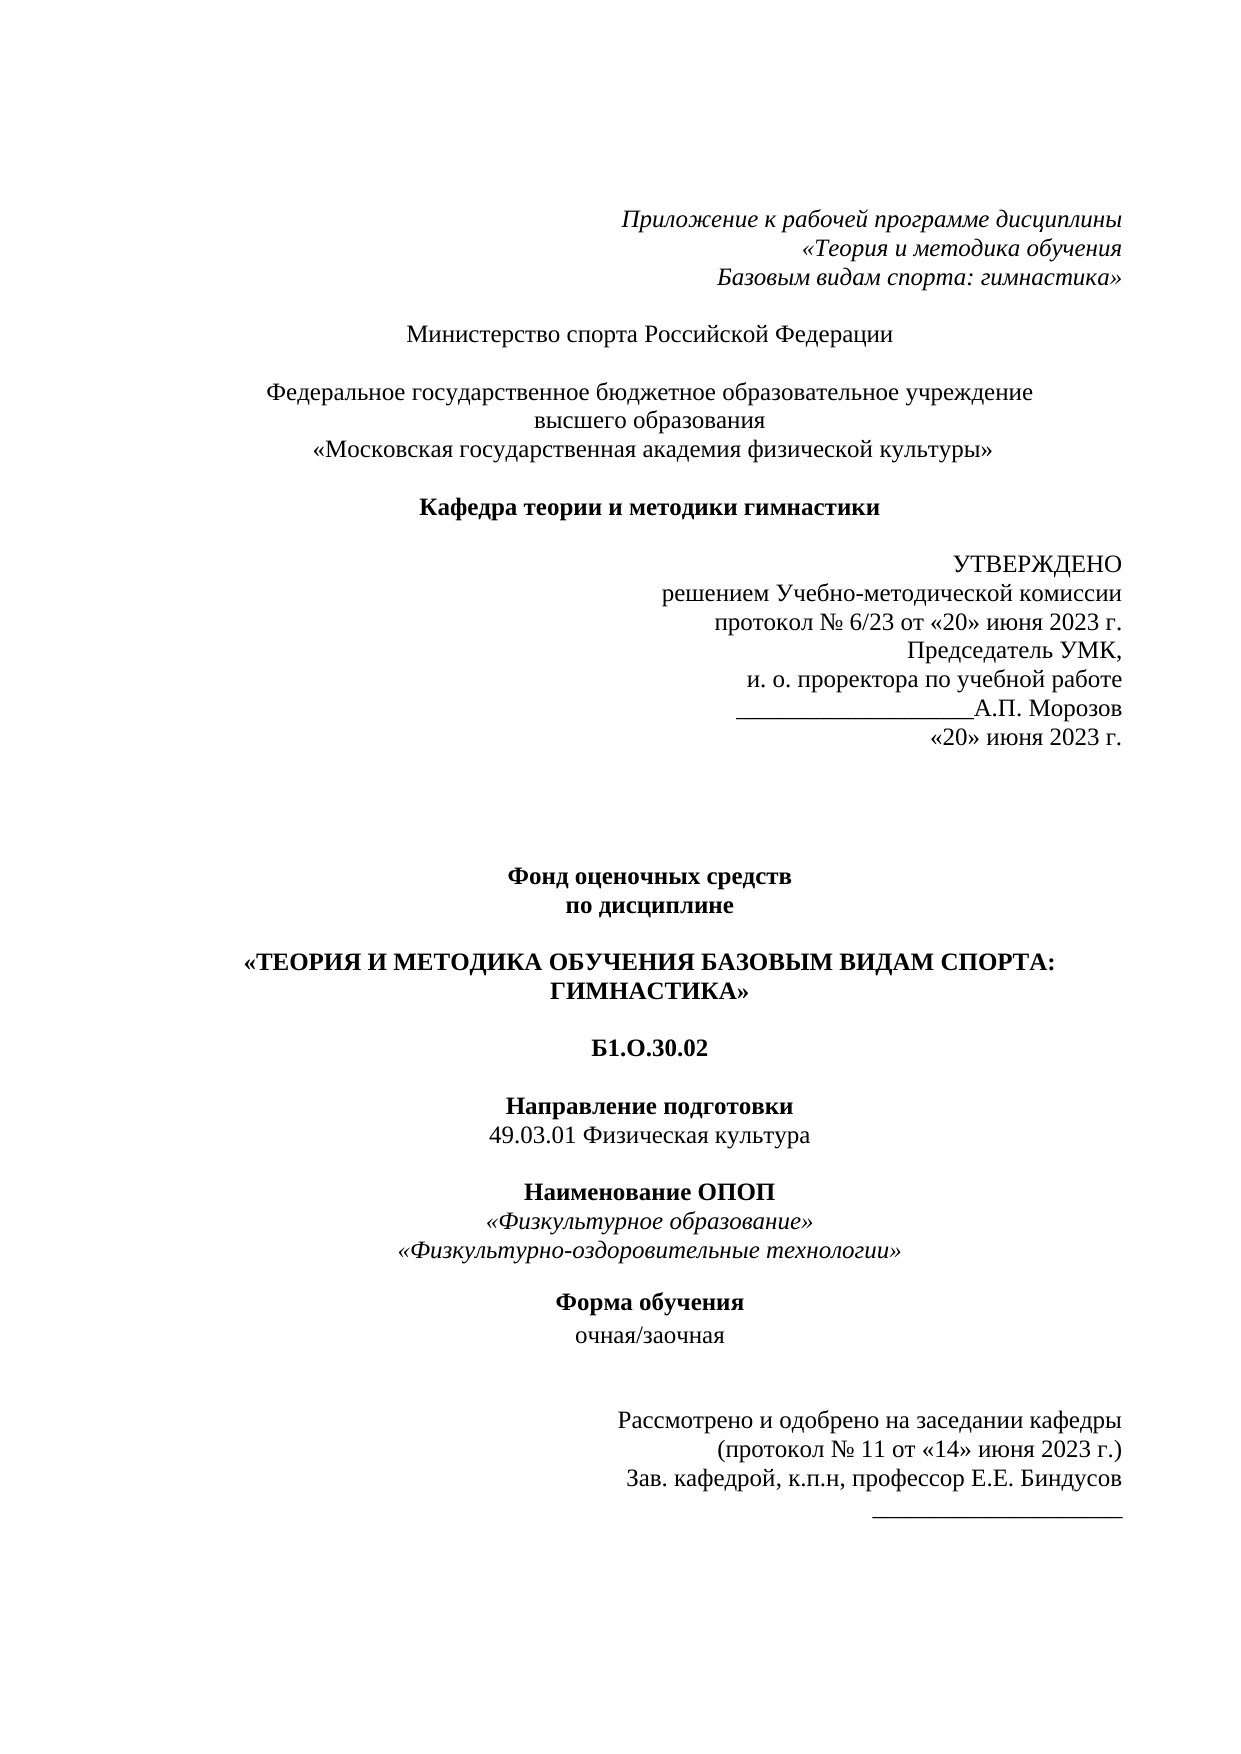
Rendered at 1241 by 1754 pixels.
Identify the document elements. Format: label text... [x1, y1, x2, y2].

text ____________________ [177, 1492, 1122, 1521]
text ___________________А.П. Морозов [177, 693, 1122, 722]
text (протокол № 11 от «14» июня 2023 г.) [177, 1434, 1122, 1463]
text УТВЕРЖДЕНО [177, 549, 1122, 578]
text Фонд оценочных средств [177, 861, 1122, 890]
text Б1.О.30.02 [177, 1033, 1122, 1062]
text по дисциплине [177, 890, 1122, 918]
text «Физкультурное образование» [177, 1206, 1122, 1235]
text Базовым видам спорта: гимнастика» [177, 262, 1122, 291]
text Председатель УМК, [177, 636, 1122, 664]
text Наименование ОПОП [177, 1177, 1122, 1206]
text Направление подготовки [177, 1091, 1122, 1120]
text «Московская государственная академия физической культуры» [177, 434, 1122, 463]
text 49.03.01 Физическая культура [177, 1120, 1122, 1148]
text Зав. кафедрой, к.п.н, профессор Е.Е. Биндусов [177, 1463, 1122, 1492]
text «Теория и методика обучения [177, 233, 1122, 262]
text «Физкультурно-оздоровительные технологии» [177, 1235, 1122, 1263]
text Кафедра теории и методики гимнастики [177, 492, 1122, 521]
text Форма обучения [177, 1287, 1122, 1316]
text высшего образования [177, 406, 1122, 434]
text очная/заочная [177, 1321, 1122, 1349]
text Министерство спорта Российской Федерации [177, 319, 1122, 348]
text Федеральное государственное бюджетное образовательное учреждение [177, 377, 1122, 406]
text и. о. проректора по учебной работе [177, 664, 1122, 693]
text решением Учебно-методической комиссии [177, 578, 1122, 607]
text «20» июня 2023 г. [177, 722, 1122, 751]
text протокол № 6/23 от «20» июня 2023 г. [177, 607, 1122, 636]
text «ТЕОРИЯ И МЕТОДИКА ОБУЧЕНИЯ БАЗОВЫМ ВИДАМ СПОРТА: ГИМНАСТИКА» [177, 947, 1122, 1005]
text Рассмотрено и одобрено на заседании кафедры [177, 1406, 1122, 1434]
text Приложение к рабочей программе дисциплины [177, 204, 1122, 233]
